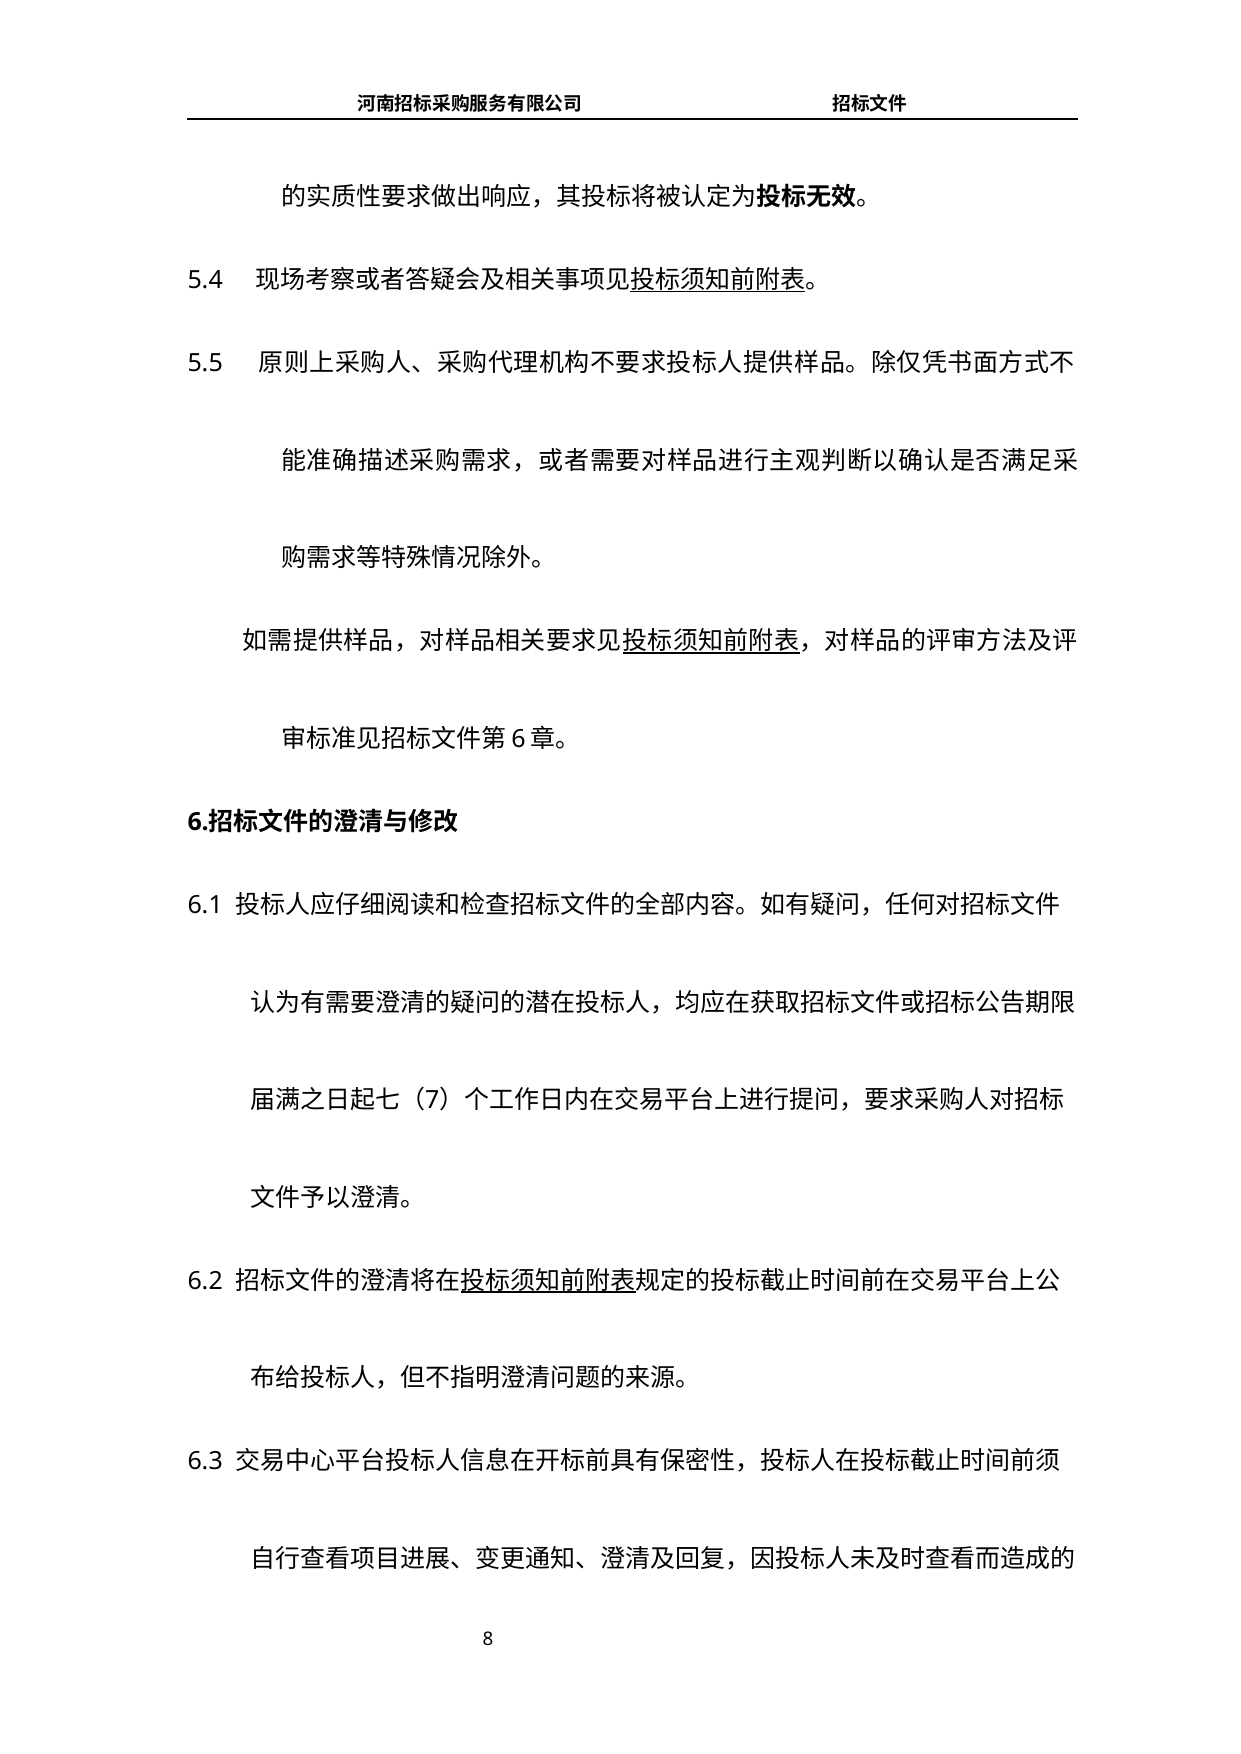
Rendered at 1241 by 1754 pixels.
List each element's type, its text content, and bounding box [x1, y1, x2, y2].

text 5.5 原则上采购人、采购代理机构不要求投标人提供样品。除仅凭书面方式不能准确描述采购需求，或者需要对样品进行主观判断以确认是否满足采购需求等特殊情况除外。 [187, 328, 1078, 588]
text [187, 162, 1078, 227]
subtitle 6.招标文件的澄清与修改 [187, 787, 1078, 852]
text 5.4 现场考察或者答疑会及相关事项见投标须知前附表。 [187, 245, 1078, 310]
text 如需提供样品，对样品相关要求见投标须知前附表，对样品的评审方法及评审标准见招标文件第6章。 [187, 606, 1078, 769]
text 6.2 招标文件的澄清将在投标须知前附表规定的投标截止时间前在交易平台上公布给投标人，但不指明澄清问题的来源。 [187, 1246, 1078, 1408]
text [187, 1426, 1078, 1589]
text 6.1 投标人应仔细阅读和检查招标文件的全部内容。如有疑问，任何对招标文件认为有需要澄清的疑问的潜在投标人，均应在获取招标文件或招标公告期限届满之日起七（7）个工作日内在交易平台上进行提问，要求采购人对招标文件予以澄清。 [187, 870, 1078, 1228]
